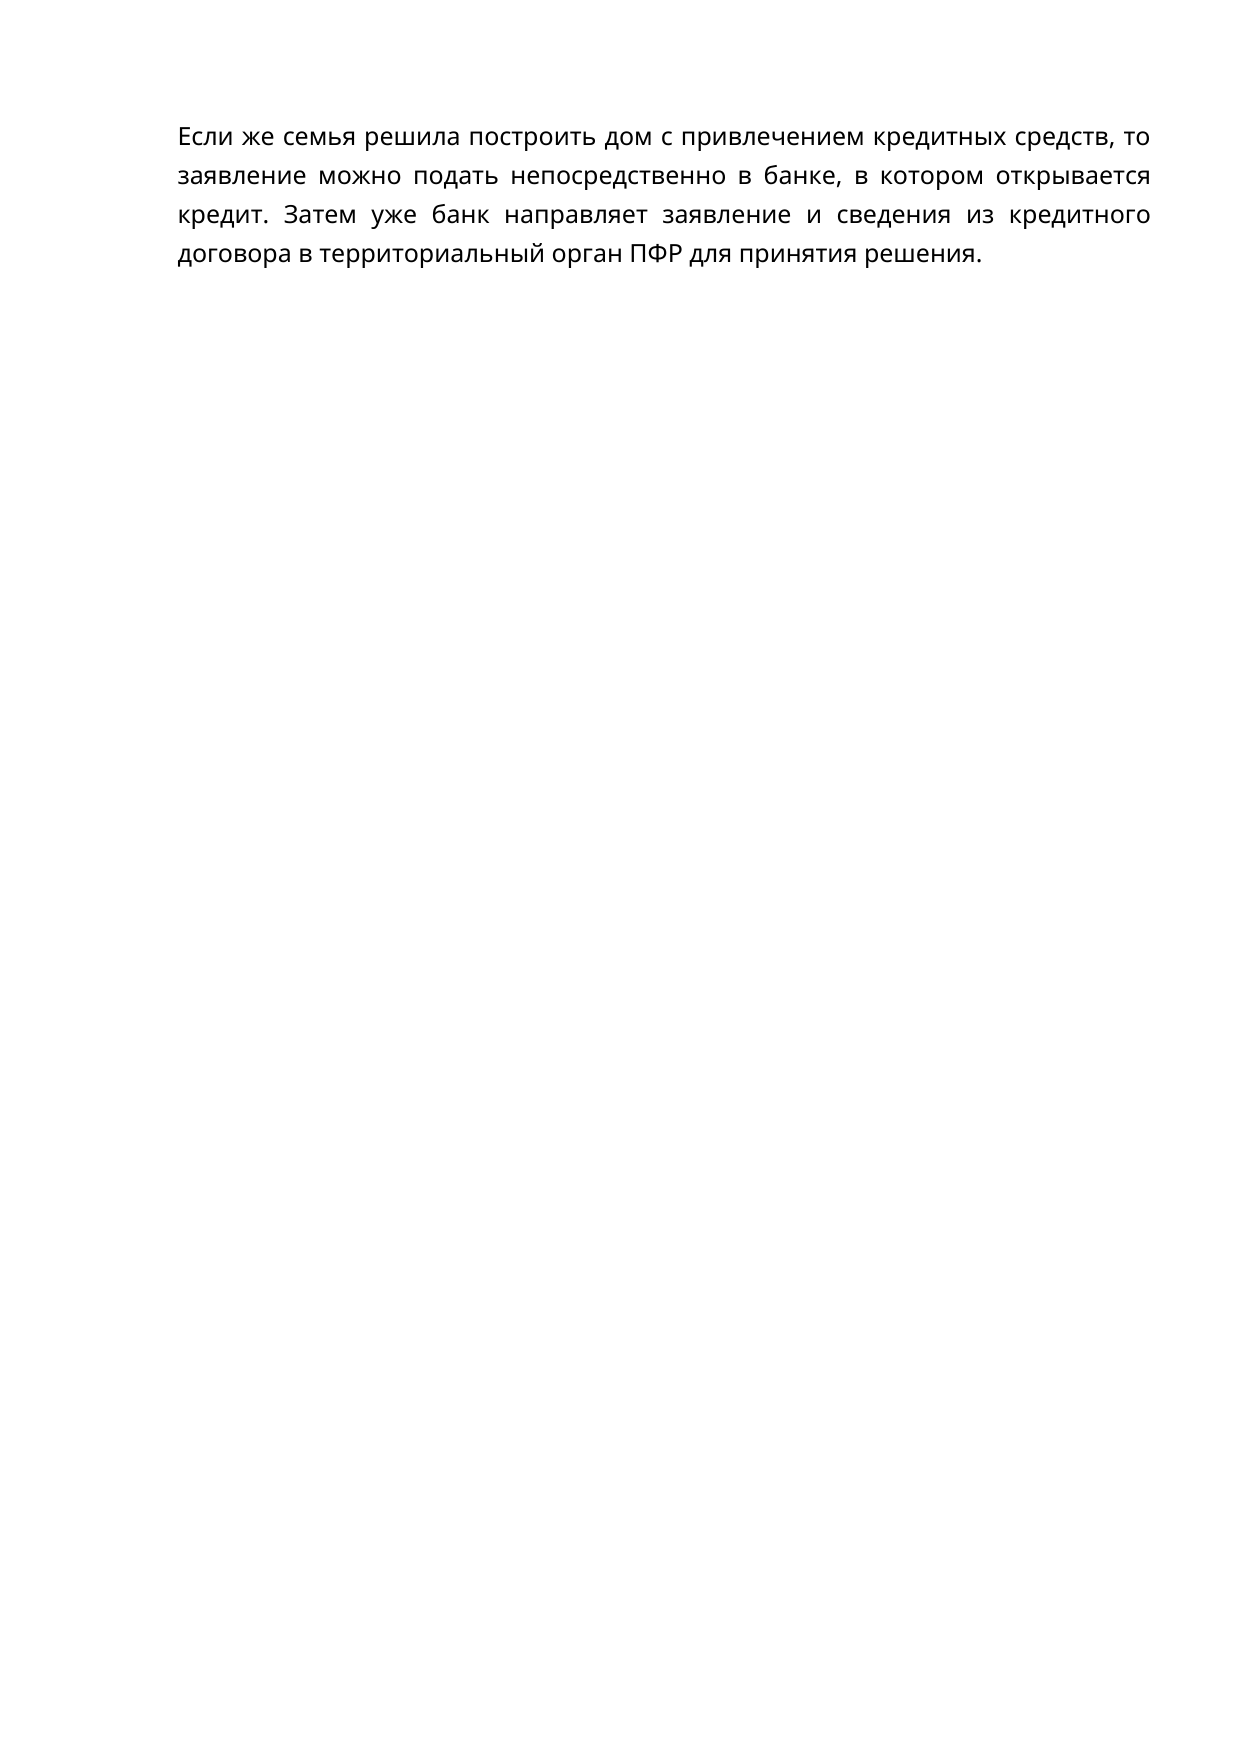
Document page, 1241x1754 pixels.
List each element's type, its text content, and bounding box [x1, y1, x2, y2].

text Если же семья решила построить дом с привлечением кредитных средств, то заявление можно подать непосредственно в банке, в котором открывается кредит. Затем уже банк направляет заявление и сведения из кредитного договора в территориальный орган ПФР для принятия решения. [177, 118, 1152, 270]
